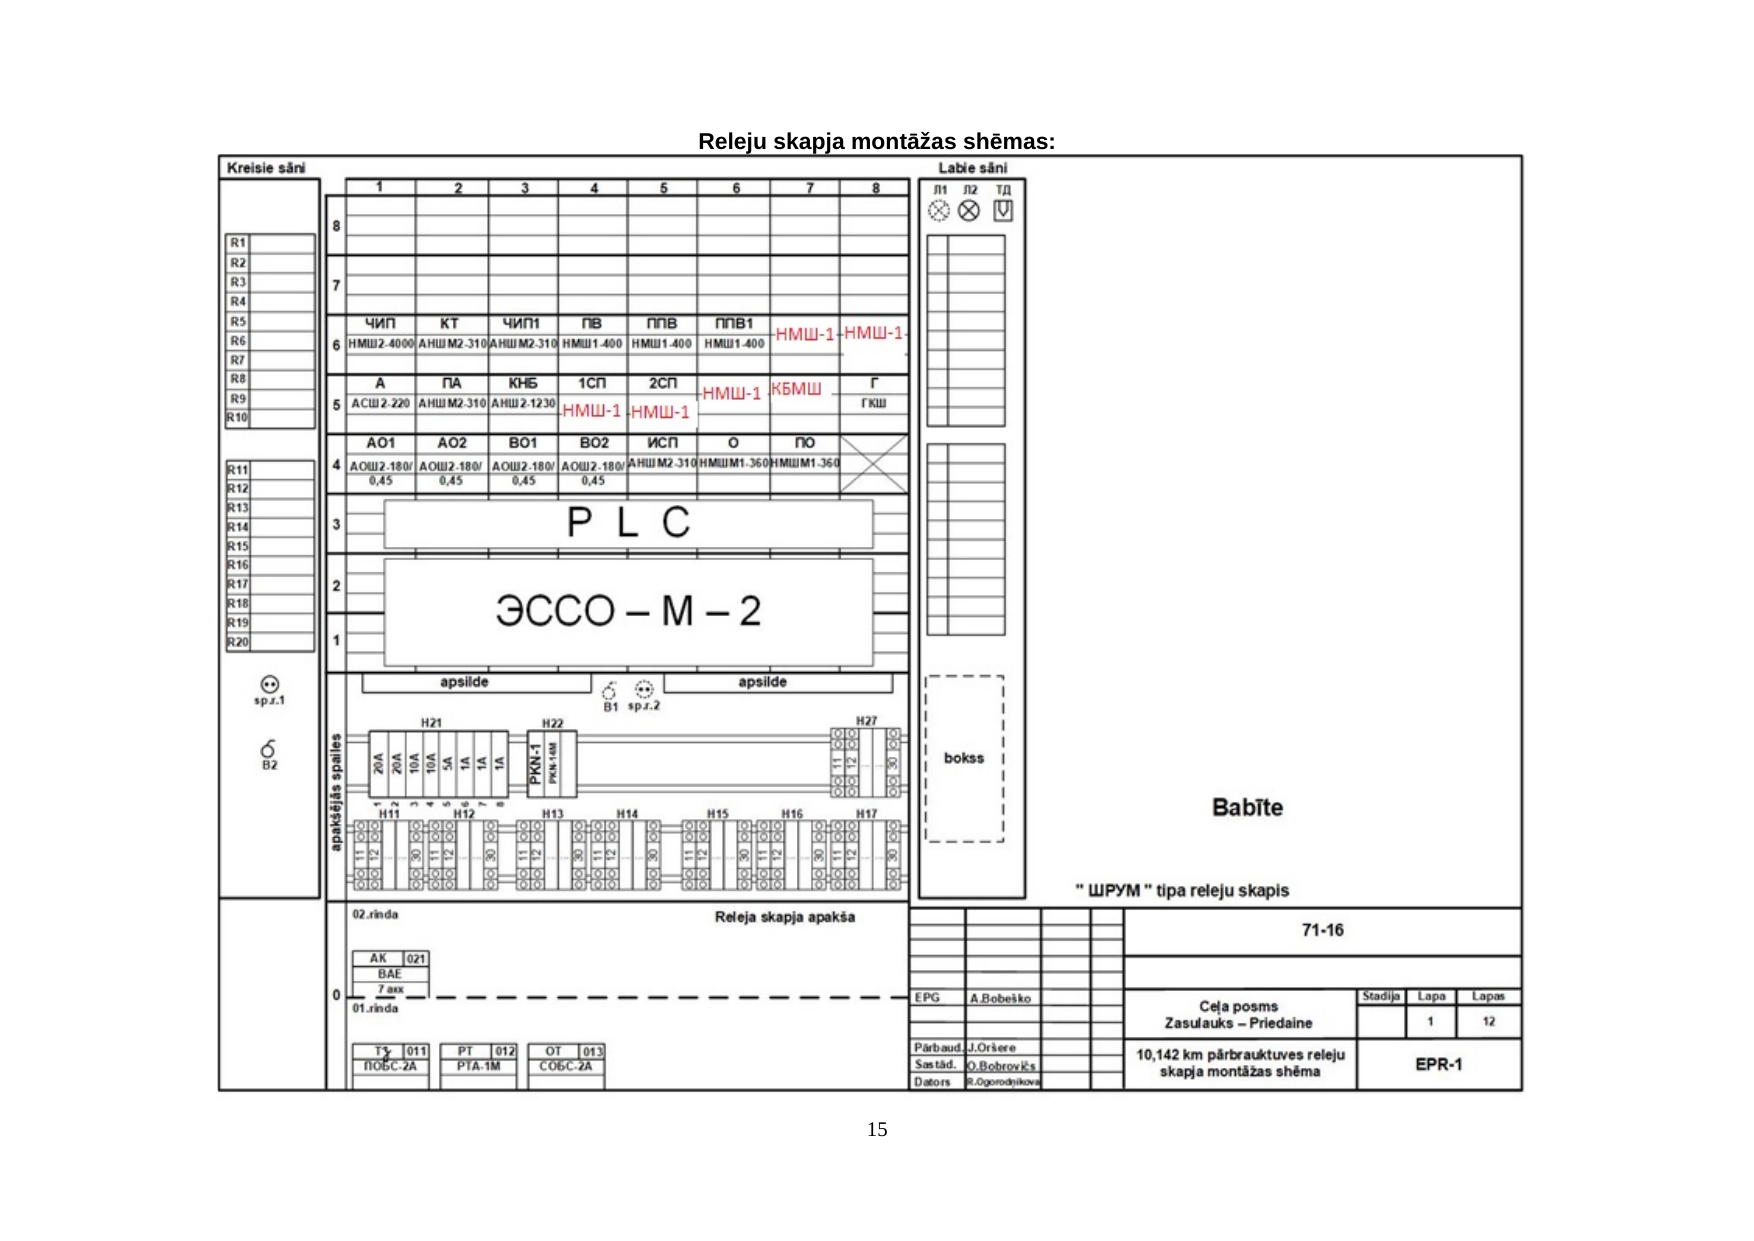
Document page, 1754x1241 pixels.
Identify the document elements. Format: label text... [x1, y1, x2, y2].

picture [217, 154, 1537, 1099]
text Releju skapja montāžas shēmas: [89, 128, 1665, 154]
